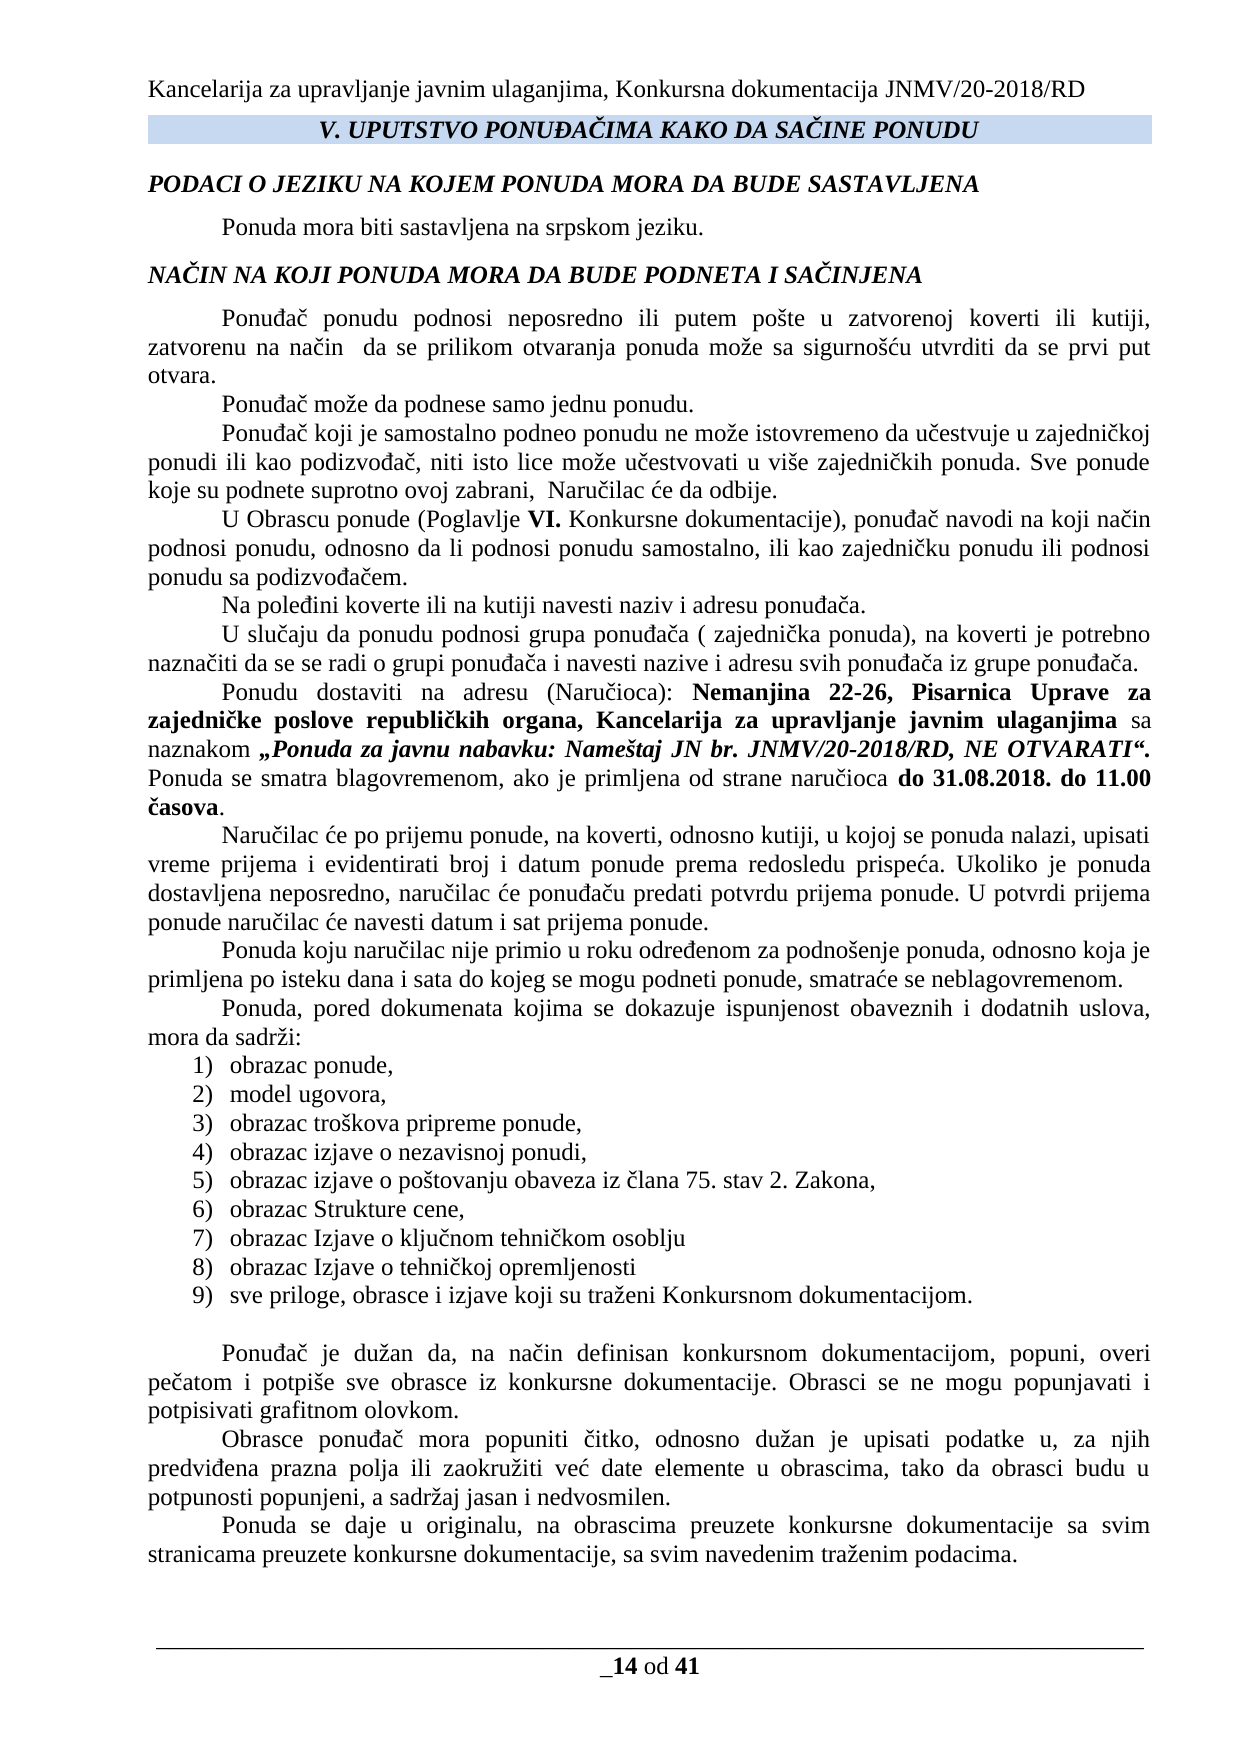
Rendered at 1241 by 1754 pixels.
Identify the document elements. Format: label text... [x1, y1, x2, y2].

subtitle NAČIN NA KOJI PONUDA MORA DA BUDE PODNETA I SAČINJENA [148, 260, 1152, 288]
list obrazac Strukture cene, [192, 1194, 1152, 1223]
list obrazac Izjave o tehničkoj opremljenosti [192, 1252, 1152, 1281]
text Ponuda mora biti sastavlјena na srpskom jeziku. [185, 212, 1152, 241]
text Obrasce ponuđač mora popuniti čitko, odnosno dužan je upisati podatke u, za njih predviđena prazna polјa ili zaokružiti već date elemente u obrascima, tako da obrasci budu u potpunosti popunjeni, a sadržaj jasan i nedvosmilen. [148, 1424, 1152, 1511]
text U Obrascu ponude (Poglavlјe VI. Konkursne dokumentacije), ponuđač navodi na koji način podnosi ponudu, odnosno da li podnosi ponudu samostalno, ili kao zajedničku ponudu ili podnosi ponudu sa podizvođačem. [148, 504, 1152, 591]
text Ponuđač ponudu podnosi neposredno ili putem pošte u zatvorenoj koverti ili kutiji, zatvorenu na način da se prilikom otvaranja ponuda može sa sigurnošću utvrditi da se prvi put otvara. [148, 303, 1152, 389]
text Ponuđač može da podnese samo jednu ponudu. [148, 389, 1152, 418]
list obrazac izjave o poštovanju obaveza iz člana 75. stav 2. Zakona, [192, 1166, 1152, 1194]
list obrazac izjave o nezavisnoj ponudi, [192, 1137, 1152, 1166]
subtitle V. UPUTSTVO PONUĐAČIMA KAKO DA SAČINE PONUDU [148, 115, 1152, 144]
text Ponudu dostaviti na adresu (Naručioca): Nemanjina 22-26, Pisarnica Uprave za zajedničke poslove republičkih organa, Kancelarija za upravlјanje javnim ulaganjima sa naznakom „Ponuda za javnu nabavku: Nameštaj JN br. JNMV/20-2018/RD, NE OTVARATI“. Ponuda se smatra blagovremenom, ako je primlјena od strane naručioca do 31.08.2018. do 11.00 časova. [148, 677, 1152, 821]
text Ponuda se daje u originalu, na obrascima preuzete konkursne dokumentacije sa svim stranicama preuzete konkursne dokumentacije, sa svim navedenim traženim podacima. [148, 1511, 1152, 1568]
text U slučaju da ponudu podnosi grupa ponuđača ( zajednička ponuda), na koverti je potrebno naznačiti da se se radi o grupi ponuđača i navesti nazive i adresu svih ponuđača iz grupe ponuđača. [148, 619, 1152, 677]
list obrazac Izjave o ključnom tehničkom osoblju [192, 1223, 1152, 1252]
text Ponuđač koji je samostalno podneo ponudu ne može istovremeno da učestvuje u zajedničkoj ponudi ili kao podizvođač, niti isto lice može učestvovati u više zajedničkih ponuda. Sve ponude koje su podnete suprotno ovoj zabrani, Naručilac će da odbije. [148, 418, 1152, 504]
subtitle PODACI O JEZIKU NA KOJEM PONUDA MORA DA BUDE SASTAVLJENA [148, 169, 1152, 198]
list obrazac troškova pripreme ponude, [192, 1108, 1152, 1137]
text Ponuda, pored dokumenata kojima se dokazuje ispunjenost obaveznih i dodatnih uslova, mora da sadrži: [148, 993, 1152, 1051]
text Naručilac će po prijemu ponude, na koverti, odnosno kutiji, u kojoj se ponuda nalazi, upisati vreme prijema i evidentirati broj i datum ponude prema redosledu prispeća. Ukoliko je ponuda dostavlјena neposredno, naručilac će ponuđaču predati potvrdu prijema ponude. U potvrdi prijema ponude naručilac će navesti datum i sat prijema ponude. [148, 821, 1152, 936]
list model ugovora, [192, 1079, 1152, 1108]
text Ponuđač je dužan da, na način definisan konkursnom dokumentacijom, popuni, overi pečatom i potpiše sve obrasce iz konkursne dokumentacije. Obrasci se ne mogu popunjavati i potpisivati grafitnom olovkom. [148, 1338, 1152, 1424]
text Ponuda koju naručilac nije primio u roku određenom za podnošenje ponuda, odnosno koja je primlјena po isteku dana i sata do kojeg se mogu podneti ponude, smatraće se neblagovremenom. [148, 936, 1152, 993]
list sve priloge, obrasce i izjave koji su traženi Konkursnom dokumentacijom. [192, 1281, 1152, 1309]
text Na poleđini koverte ili na kutiji navesti naziv i adresu ponuđača. [185, 591, 1152, 619]
list obrazac ponude, [192, 1051, 1152, 1079]
